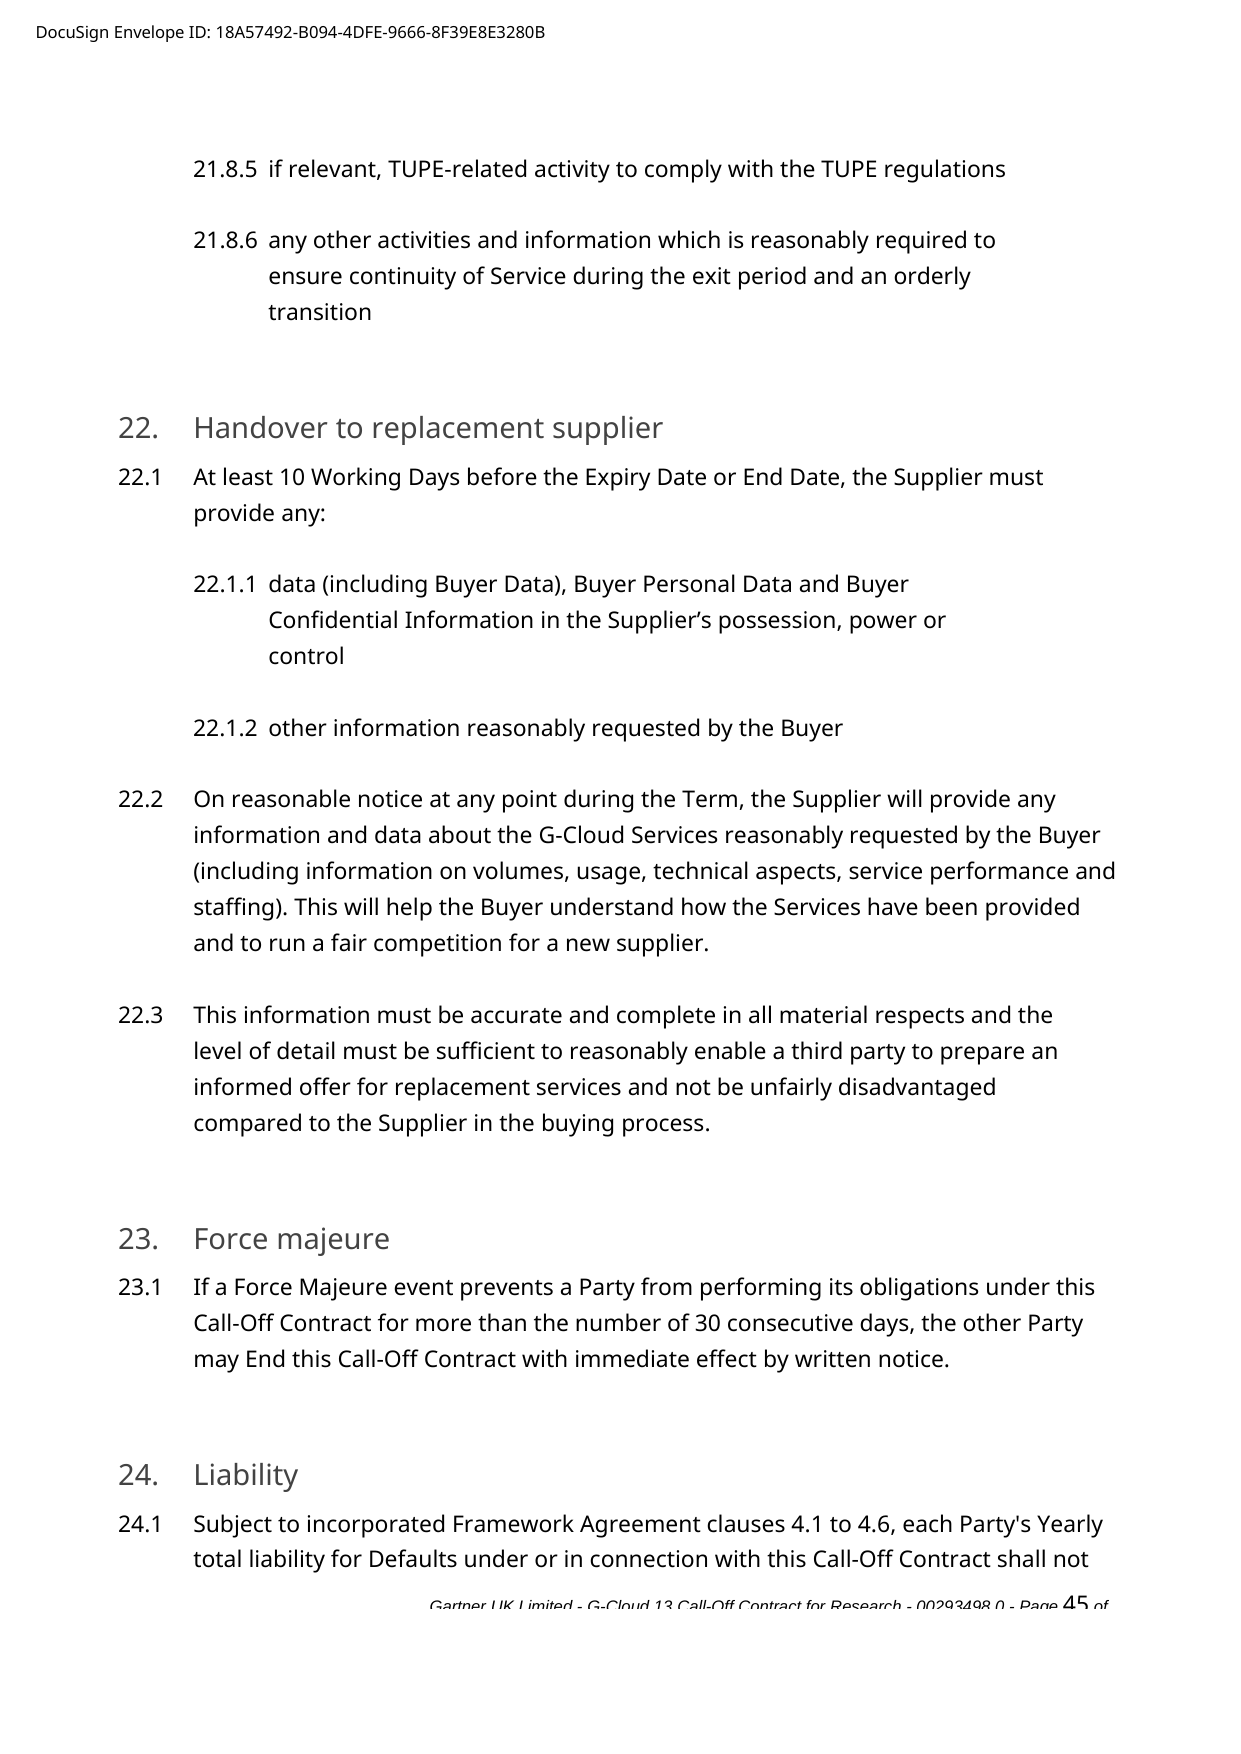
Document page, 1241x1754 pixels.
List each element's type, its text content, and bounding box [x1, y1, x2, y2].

subtitle Force majeure [118, 1218, 1173, 1258]
list This information must be accurate and complete in all material respects and the level of detail must be sufficient to reasonably enable a third party to prepare an informed offer for replacement services and not be unfairly disadvantaged compared to the Supplier in the buying process. [118, 999, 1102, 1138]
list At least 10 Working Days before the Expiry Date or End Date, the Supplier must provide any: [118, 461, 1086, 528]
list any other activities and information which is reasonably required to ensure continuity of Service during the exit period and an orderly transition [193, 224, 1021, 327]
list data (including Buyer Data), Buyer Personal Data and Buyer Confidential Information in the Supplier’s possession, power or control [193, 568, 1008, 671]
list other information reasonably requested by the Buyer [193, 712, 1173, 743]
subtitle Handover to replacement supplier [118, 408, 1173, 447]
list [118, 1507, 1113, 1575]
list if relevant, TUPE-related activity to comply with the TUPE regulations [193, 153, 1173, 184]
list On reasonable notice at any point during the Term, the Supplier will provide any information and data about the G-Cloud Services reasonably requested by the Buyer (including information on volumes, usage, technical aspects, service performance and staffing). This will help the Buyer understand how the Services have been provided and to run a fair competition for a new supplier. [118, 783, 1122, 958]
subtitle Liability [118, 1454, 1173, 1494]
list If a Force Majeure event prevents a Party from performing its obligations under this Call-Off Contract for more than the number of 30 consecutive days, the other Party may End this Call-Off Contract with immediate effect by written notice. [118, 1271, 1119, 1374]
